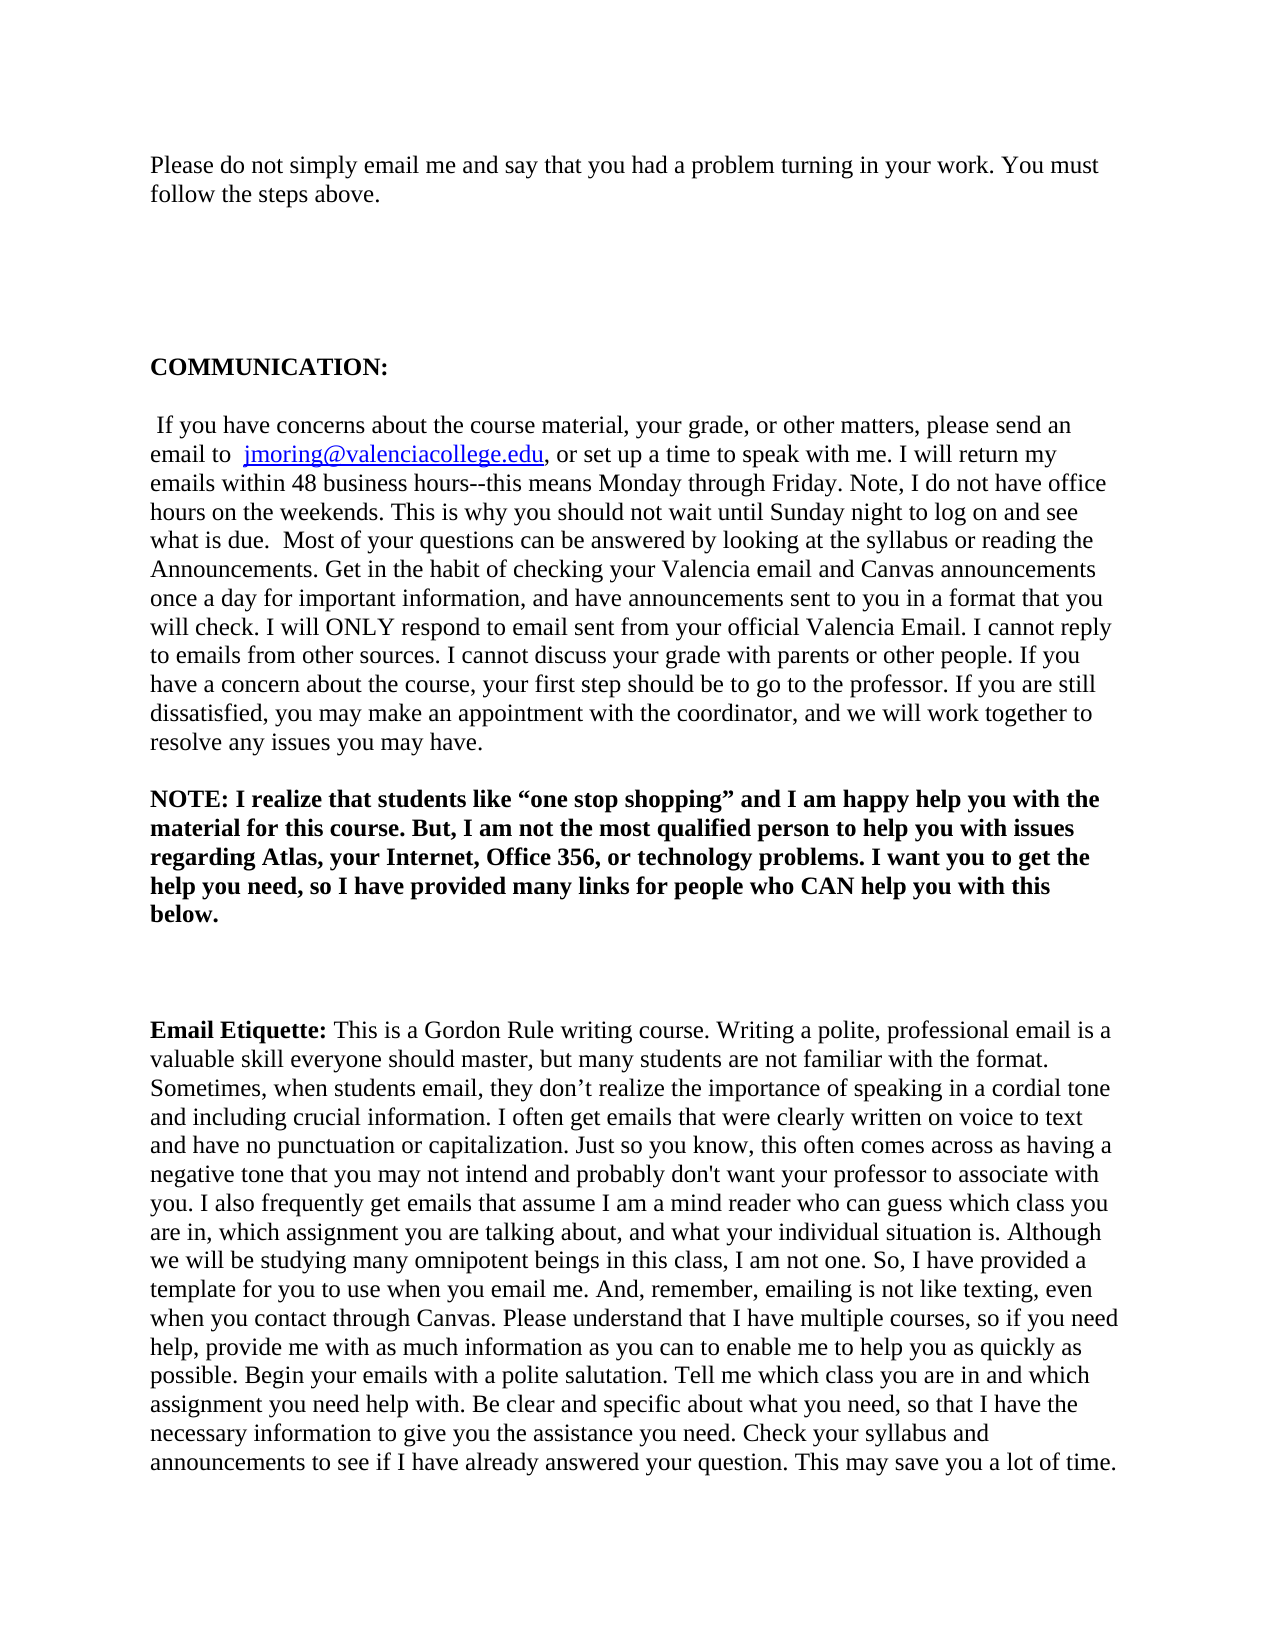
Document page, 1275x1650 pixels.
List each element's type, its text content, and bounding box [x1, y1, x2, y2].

text NOTE: I realize that students like “one stop shopping” and I am happy help you with the material for this course. But, I am not the most qualified person to help you with issues regarding Atlas, your Internet, Office 356, or technology problems. I want you to get the help you need, so I have provided many links for people who CAN help you with this below. [150, 784, 1125, 928]
text If you have concerns about the course material, your grade, or other matters, please send an email to jmoring@valenciacollege.edu, or set up a time to speak with me. I will return my emails within 48 business hours--this means Monday through Friday. Note, I do not have office hours on the weekends. This is why you should not wait until Sunday night to log on and see what is due. Most of your questions can be answered by looking at the syllabus or reading the Announcements. Get in the habit of checking your Valencia email and Canvas announcements once a day for important information, and have announcements sent to you in a format that you will check. I will ONLY respond to email sent from your official Valencia Email. I cannot reply to emails from other sources. I cannot discuss your grade with parents or other people. If you have a concern about the course, your first step should be to go to the professor. If you are still dissatisfied, you may make an appointment with the coordinator, and we will work together to resolve any issues you may have. [150, 410, 1125, 755]
text COMMUNICATION: [150, 352, 1125, 381]
text Please do not simply email me and say that you had a problem turning in your work. You must follow the steps above. [150, 150, 1125, 207]
text Email Etiquette: This is a Gordon Rule writing course. Writing a polite, professional email is a valuable skill everyone should master, but many students are not familiar with the format. Sometimes, when students email, they don’t realize the importance of speaking in a cordial tone and including crucial information. I often get emails that were clearly written on voice to text and have no punctuation or capitalization. Just so you know, this often comes across as having a negative tone that you may not intend and probably don't want your professor to associate with you. I also frequently get emails that assume I am a mind reader who can guess which class you are in, which assignment you are talking about, and what your individual situation is. Although we will be studying many omnipotent beings in this class, I am not one. So, I have provided a template for you to use when you email me. And, remember, emailing is not like texting, even when you contact through Canvas. Please understand that I have multiple courses, so if you need help, provide me with as much information as you can to enable me to help you as quickly as possible. Begin your emails with a polite salutation. Tell me which class you are in and which assignment you need help with. Be clear and specific about what you need, so that I have the necessary information to give you the assistance you need. Check your syllabus and announcements to see if I have already answered your question. This may save you a lot of time. [150, 1015, 1125, 1475]
